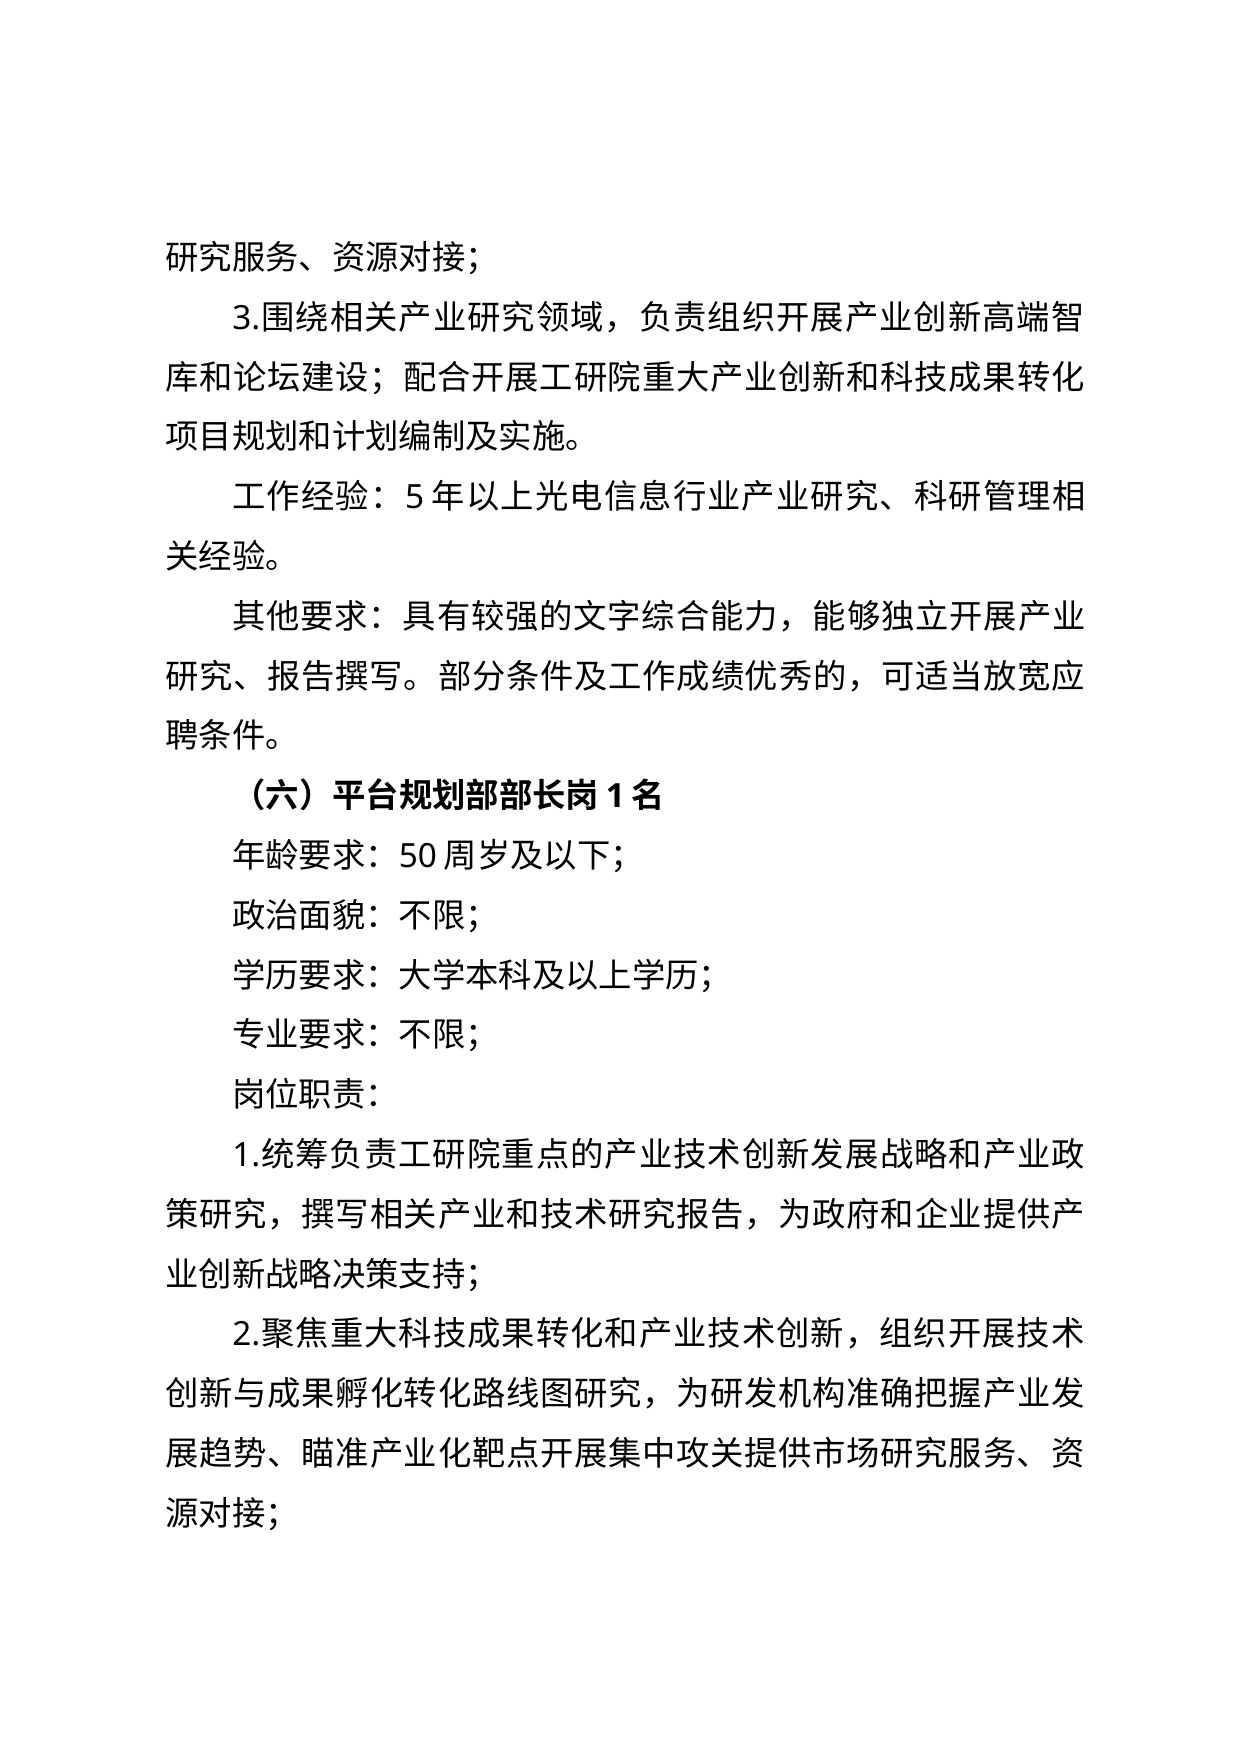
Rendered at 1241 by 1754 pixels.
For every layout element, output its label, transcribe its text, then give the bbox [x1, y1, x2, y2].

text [165, 225, 1087, 285]
text 2.聚焦重大科技成果转化和产业技术创新，组织开展技术创新与成果孵化转化路线图研究，为研发机构准确把握产业发展趋势、瞄准产业化靶点开展集中攻关提供市场研究服务、资源对接； [165, 1301, 1087, 1541]
text 其他要求：具有较强的文字综合能力，能够独立开展产业研究、报告撰写。部分条件及工作成绩优秀的，可适当放宽应聘条件。 [165, 584, 1087, 763]
text 1.统筹负责工研院重点的产业技术创新发展战略和产业政策研究，撰写相关产业和技术研究报告，为政府和企业提供产业创新战略决策支持； [165, 1122, 1087, 1301]
text 年龄要求：50周岁及以下； [165, 823, 1087, 883]
text 3.围绕相关产业研究领域，负责组织开展产业创新高端智库和论坛建设；配合开展工研院重大产业创新和科技成果转化项目规划和计划编制及实施。 [165, 285, 1087, 464]
text （六）平台规划部部长岗1名 [165, 763, 1087, 823]
text 政治面貌：不限； [165, 883, 1087, 943]
text 专业要求：不限； [165, 1002, 1087, 1062]
text 岗位职责： [165, 1062, 1087, 1122]
text 工作经验：5年以上光电信息行业产业研究、科研管理相关经验。 [165, 464, 1087, 584]
text 学历要求：大学本科及以上学历； [165, 943, 1087, 1002]
